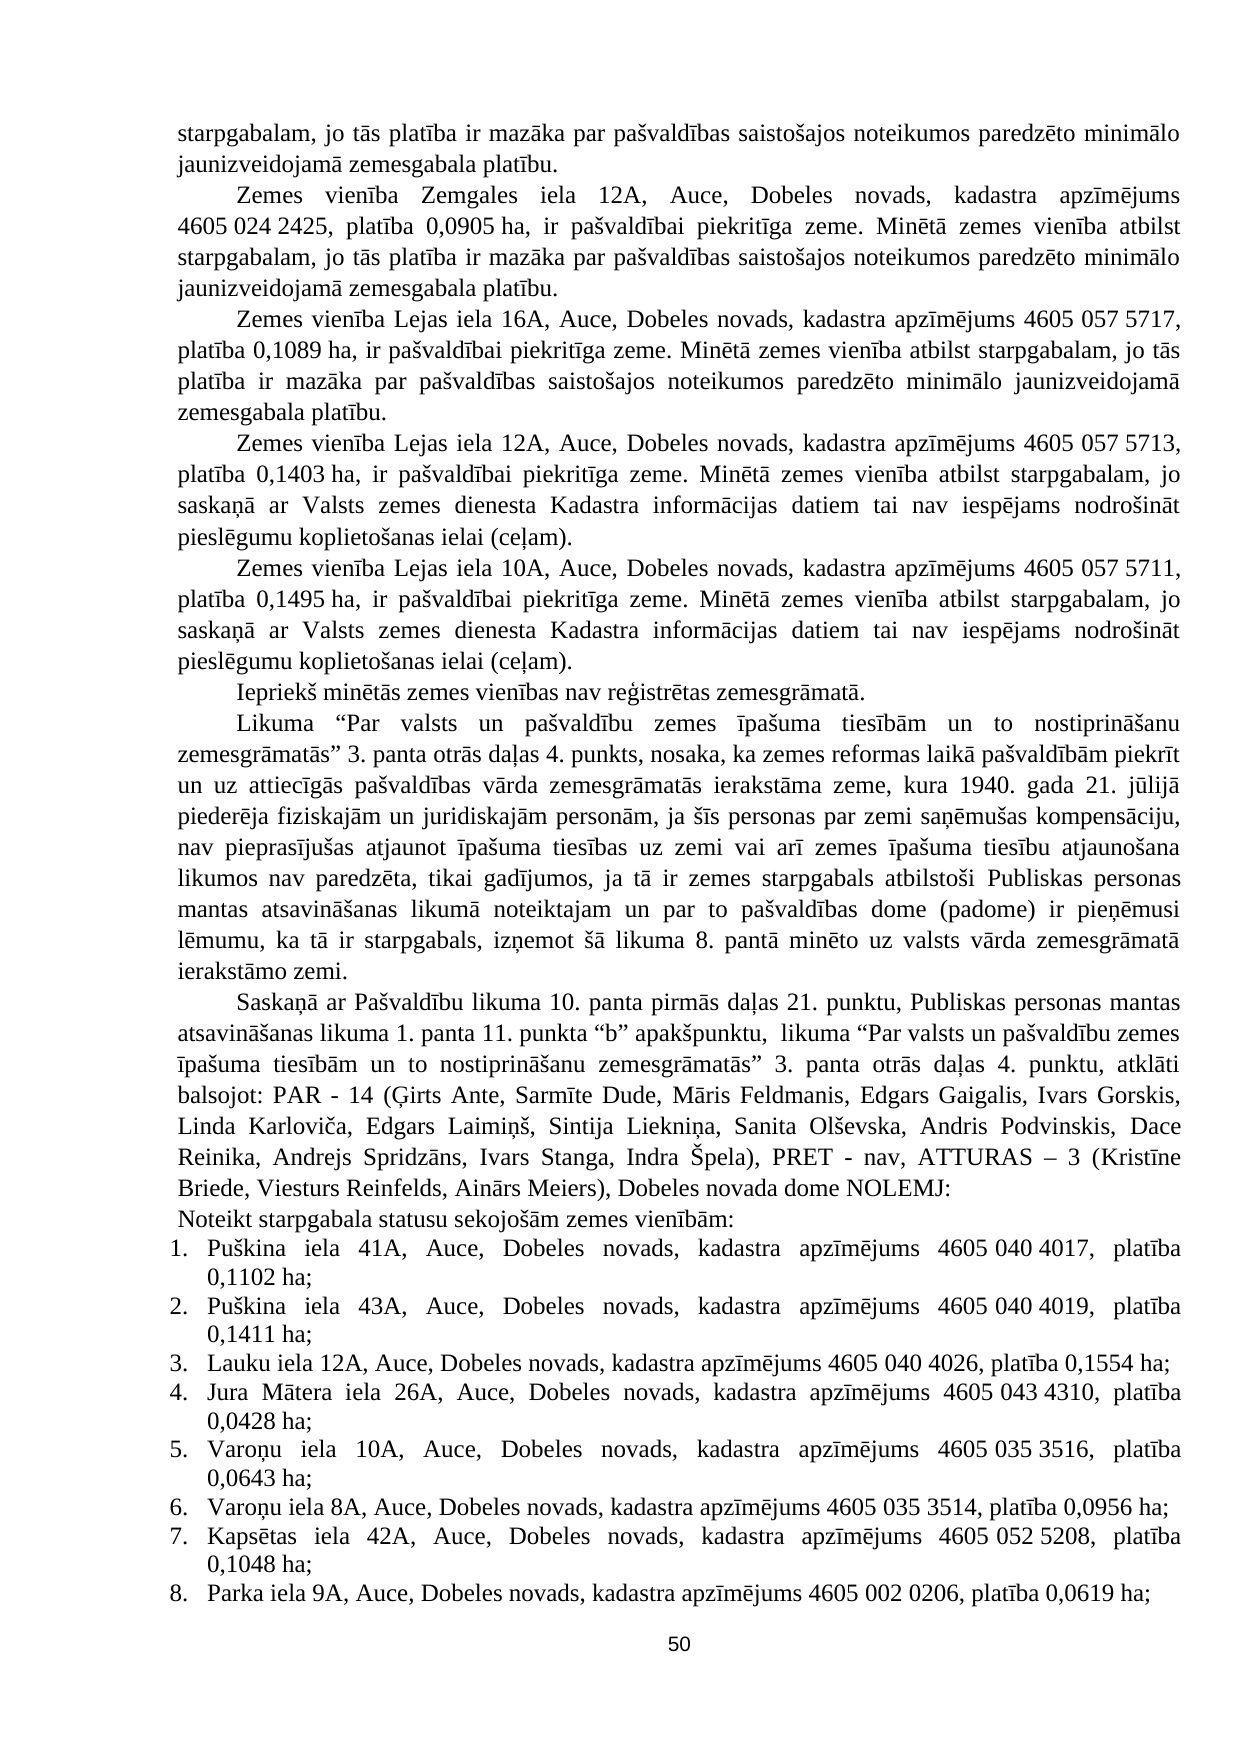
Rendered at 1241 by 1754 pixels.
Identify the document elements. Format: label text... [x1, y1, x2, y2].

list Varoņu iela 8A, Auce, Dobeles novads, kadastra apzīmējums 4605 035 3514, platība 0,0956 ha; [169, 1492, 1181, 1521]
text Zemes vienība Zemgales iela 12A, Auce, Dobeles novads, kadastra apzīmējums 4605 024 2425, platība 0,0905 ha, ir pašvaldībai piekritīga zeme. Minētā zemes vienība atbilst starpgabalam, jo tās platība ir mazāka par pašvaldības saistošajos noteikumos paredzēto minimālo jaunizveidojamā zemesgabala platību. [177, 180, 1181, 302]
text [177, 118, 1181, 178]
list Kapsētas iela 42A, Auce, Dobeles novads, kadastra apzīmējums 4605 052 5208, platība 0,1048 ha; [169, 1521, 1181, 1578]
list Lauku iela 12A, Auce, Dobeles novads, kadastra apzīmējums 4605 040 4026, platība 0,1554 ha; [169, 1348, 1181, 1377]
text Iepriekš minētās zemes vienības nav reģistrētas zemesgrāmatā. [177, 677, 1181, 706]
list Jura Mātera iela 26A, Auce, Dobeles novads, kadastra apzīmējums 4605 043 4310, platība 0,0428 ha; [169, 1377, 1181, 1434]
list Puškina iela 43A, Auce, Dobeles novads, kadastra apzīmējums 4605 040 4019, platība 0,1411 ha; [169, 1291, 1181, 1348]
text Saskaņā ar Pašvaldību likuma 10. panta pirmās daļas 21. punktu, Publiskas personas mantas atsavināšanas likuma 1. panta 11. punkta “b” apakšpunktu, likuma “Par valsts un pašvaldību zemes īpašuma tiesībām un to nostiprināšanu zemesgrāmatās” 3. panta otrās daļas 4. punktu, atklāti balsojot: PAR - 14 (Ģirts Ante, Sarmīte Dude, Māris Feldmanis, Edgars Gaigalis, Ivars Gorskis, Linda Karloviča, Edgars Laimiņš, Sintija Liekniņa, Sanita Olševska, Andris Podvinskis, Dace Reinika, Andrejs Spridzāns, Ivars Stanga, Indra Špela), PRET - nav, ATTURAS – 3 (Kristīne Briede, Viesturs Reinfelds, Ainārs Meiers), Dobeles novada dome NOLEMJ: [177, 987, 1181, 1202]
list Parka iela 9A, Auce, Dobeles novads, kadastra apzīmējums 4605 002 0206, platība 0,0619 ha; [169, 1578, 1181, 1607]
text Zemes vienība Lejas iela 10A, Auce, Dobeles novads, kadastra apzīmējums 4605 057 5711, platība 0,1495 ha, ir pašvaldībai piekritīga zeme. Minētā zemes vienība atbilst starpgabalam, jo saskaņā ar Valsts zemes dienesta Kadastra informācijas datiem tai nav iespējams nodrošināt pieslēgumu koplietošanas ielai (ceļam). [177, 553, 1181, 674]
text Noteikt starpgabala statusu sekojošām zemes vienībām: [177, 1204, 1181, 1233]
list Puškina iela 41A, Auce, Dobeles novads, kadastra apzīmējums 4605 040 4017, platība 0,1102 ha; [169, 1233, 1181, 1291]
text Zemes vienība Lejas iela 16A, Auce, Dobeles novads, kadastra apzīmējums 4605 057 5717, platība 0,1089 ha, ir pašvaldībai piekritīga zeme. Minētā zemes vienība atbilst starpgabalam, jo tās platība ir mazāka par pašvaldības saistošajos noteikumos paredzēto minimālo jaunizveidojamā zemesgabala platību. [177, 304, 1181, 426]
text Likuma “Par valsts un pašvaldību zemes īpašuma tiesībām un to nostiprināšanu zemesgrāmatās” 3. panta otrās daļas 4. punkts, nosaka, ka zemes reformas laikā pašvaldībām piekrīt un uz attiecīgās pašvaldības vārda zemesgrāmatās ierakstāma zeme, kura 1940. gada 21. jūlijā piederēja fiziskajām un juridiskajām personām, ja šīs personas par zemi saņēmušas kompensāciju, nav pieprasījušas atjaunot īpašuma tiesības uz zemi vai arī zemes īpašuma tiesību atjaunošana likumos nav paredzēta, tikai gadījumos, ja tā ir zemes starpgabals atbilstoši Publiskas personas mantas atsavināšanas likumā noteiktajam un par to pašvaldības dome (padome) ir pieņēmusi lēmumu, ka tā ir starpgabals, izņemot šā likuma 8. pantā minēto uz valsts vārda zemesgrāmatā ierakstāmo zemi. [177, 708, 1181, 985]
text Zemes vienība Lejas iela 12A, Auce, Dobeles novads, kadastra apzīmējums 4605 057 5713, platība 0,1403 ha, ir pašvaldībai piekritīga zeme. Minētā zemes vienība atbilst starpgabalam, jo saskaņā ar Valsts zemes dienesta Kadastra informācijas datiem tai nav iespējams nodrošināt pieslēgumu koplietošanas ielai (ceļam). [177, 428, 1181, 550]
list Varoņu iela 10A, Auce, Dobeles novads, kadastra apzīmējums 4605 035 3516, platība 0,0643 ha; [169, 1434, 1181, 1492]
